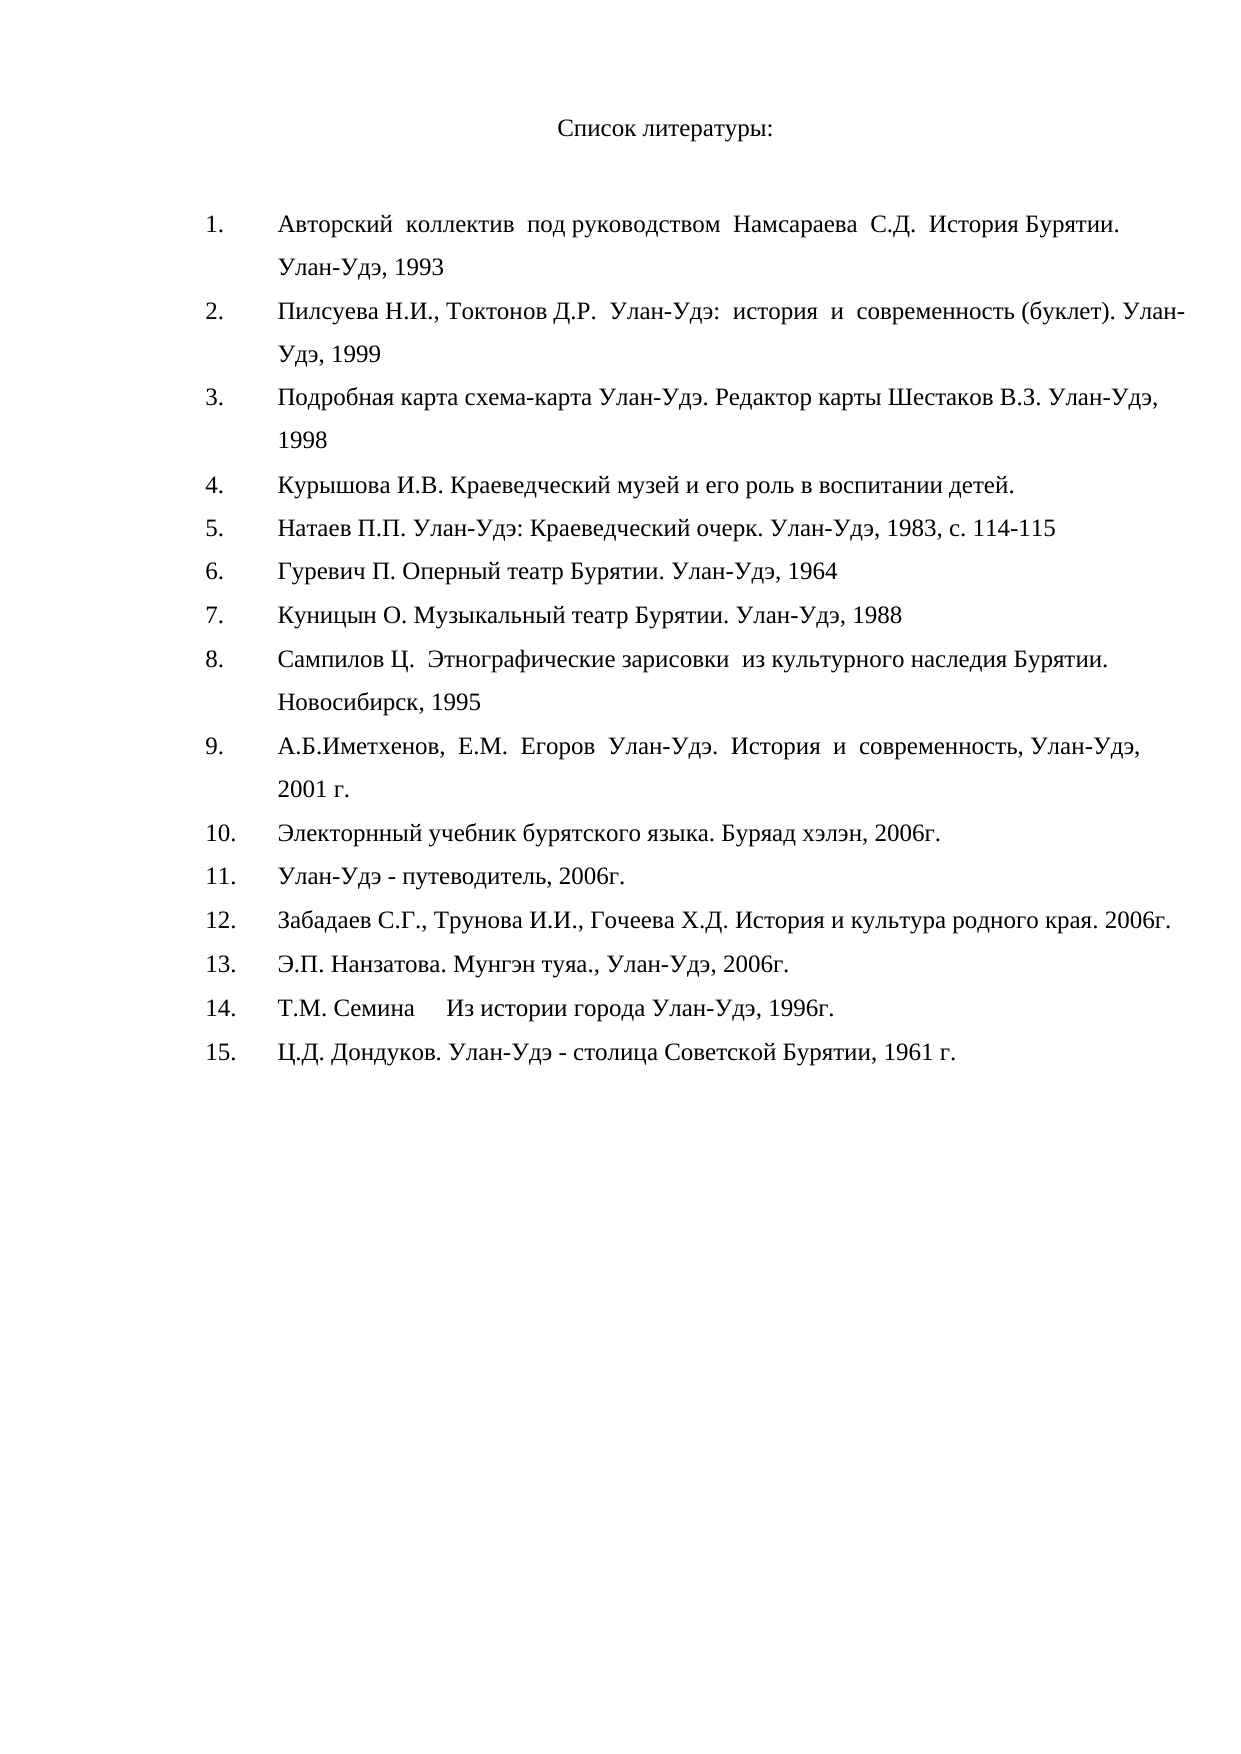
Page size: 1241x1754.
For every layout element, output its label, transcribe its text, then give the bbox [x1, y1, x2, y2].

list Авторский коллектив под руководством Намсараева С.Д. История Бурятии. Улан-Удэ, 1993 [205, 209, 1189, 281]
list Натаев П.П. Улан-Удэ: Краеведческий очерк. Улан-Удэ, 1983, с. 114-115 [205, 513, 1189, 542]
list Забадаев С.Г., Трунова И.И., Гочеева Х.Д. История и культура родного края. 2006г. [205, 905, 1189, 934]
list Электорнный учебник бурятского языка. Буряад хэлэн, 2006г. [205, 818, 1189, 847]
list Подробная карта схема-карта Улан-Удэ. Редактор карты Шестаков В.З. Улан-Удэ, 1998 [205, 382, 1189, 454]
list Куницын О. Музыкальный театр Бурятии. Улан-Удэ, 1988 [205, 600, 1189, 629]
list Гуревич П. Оперный театр Бурятии. Улан-Удэ, 1964 [205, 556, 1189, 585]
list А.Б.Иметхенов, Е.М. Егоров Улан-Удэ. История и современность, Улан-Удэ, 2001 г. [205, 731, 1189, 803]
list Улан-Удэ - путеводитель, 2006г. [205, 861, 1189, 890]
list Т.М. Семина Из истории города Улан-Удэ, 1996г. [205, 993, 1189, 1021]
list Сампилов Ц. Этнографические зарисовки из культурного наследия Бурятии. Новосибирск, 1995 [205, 644, 1189, 716]
list Курышова И.В. Краеведческий музей и его роль в воспитании детей. [205, 470, 1189, 499]
list Ц.Д. Дондуков. Улан-Удэ - столица Советской Бурятии, 1961 г. [205, 1037, 1189, 1065]
list Пилсуева Н.И., Токтонов Д.Р. Улан-Удэ: история и современность (буклет). Улан-Удэ, 1999 [205, 296, 1189, 368]
list Э.П. Нанзатова. Мунгэн туяа., Улан-Удэ, 2006г. [205, 949, 1189, 978]
text Список литературы: [557, 113, 1189, 142]
